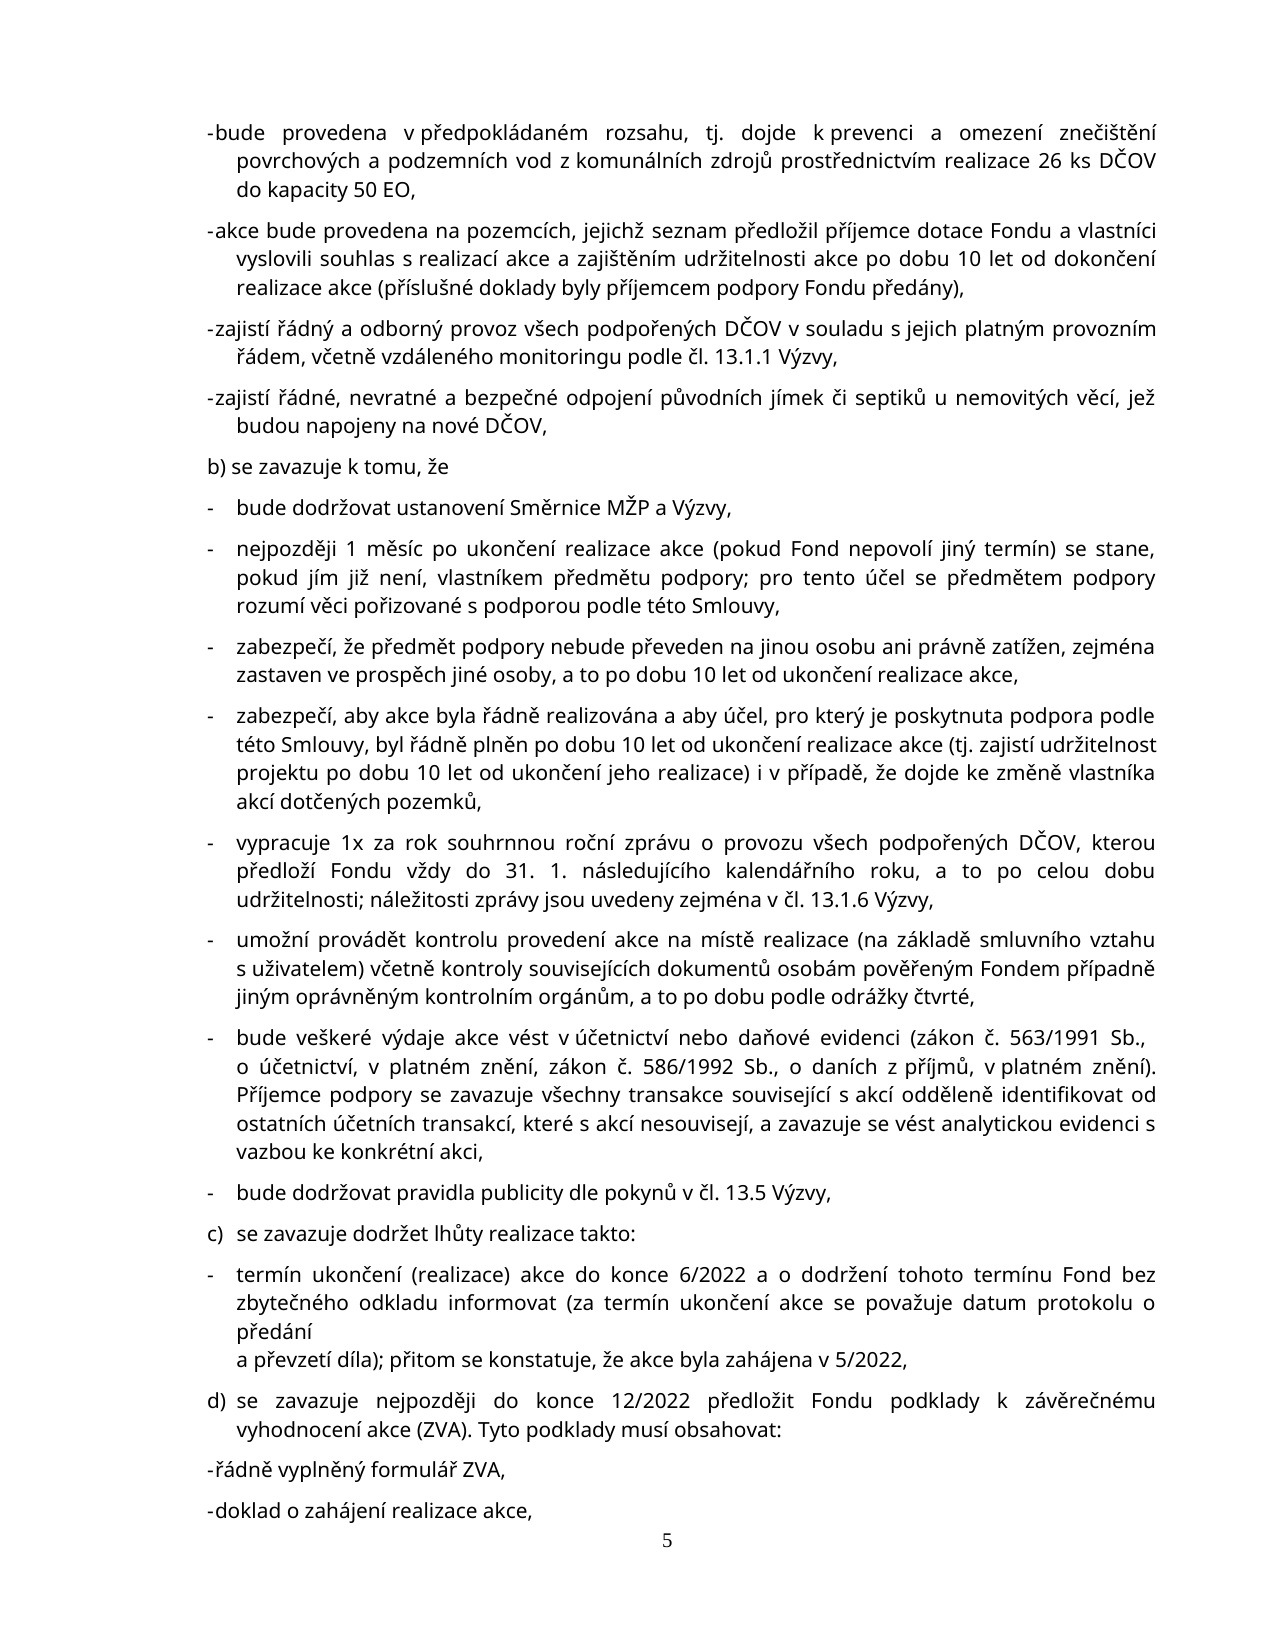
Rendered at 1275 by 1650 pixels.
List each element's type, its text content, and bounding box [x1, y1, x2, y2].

list vypracuje 1x za rok souhrnnou roční zprávu o provozu všech podpořených DČOV, kterou předloží Fondu vždy do 31. 1. následujícího kalendářního roku, a to po celou dobu udržitelnosti; náležitosti zprávy jsou uvedeny zejména v čl. 13.1.6 Výzvy, [207, 828, 1157, 913]
list bude dodržovat ustanovení Směrnice MŽP a Výzvy, [207, 493, 1157, 522]
list zabezpečí, že předmět podpory nebude převeden na jinou osobu ani právně zatížen, zejména zastaven ve prospěch jiné osoby, a to po dobu 10 let od ukončení realizace akce, [207, 632, 1157, 689]
list bude dodržovat pravidla publicity dle pokynů v čl. 13.5 Výzvy, [207, 1178, 1157, 1207]
list zajistí řádné, nevratné a bezpečné odpojení původních jímek či septiků u nemovitých věcí, jež budou napojeny na nové DČOV, [207, 383, 1157, 440]
list zajistí řádný a odborný provoz všech podpořených DČOV v souladu s jejich platným provozním řádem, včetně vzdáleného monitoringu podle čl. 13.1.1 Výzvy, [207, 314, 1157, 371]
list akce bude provedena na pozemcích, jejichž seznam předložil příjemce dotace Fondu a vlastníci vyslovili souhlas s realizací akce a zajištěním udržitelnosti akce po dobu 10 let od dokončení realizace akce (příslušné doklady byly příjemcem podpory Fondu předány), [207, 216, 1157, 301]
list se zavazuje dodržet lhůty realizace takto: [207, 1219, 1157, 1247]
list bude provedena v předpokládaném rozsahu, tj. dojde k prevenci a omezení znečištění povrchových a podzemních vod z komunálních zdrojů prostřednictvím realizace 26 ks DČOV do kapacity 50 EO, [207, 118, 1157, 203]
list umožní provádět kontrolu provedení akce na místě realizace (na základě smluvního vztahu s uživatelem) včetně kontroly souvisejících dokumentů osobám pověřeným Fondem případně jiným oprávněným kontrolním orgánům, a to po dobu podle odrážky čtvrté, [207, 926, 1157, 1011]
text b) se zavazuje k tomu, že [207, 452, 1157, 481]
list se zavazuje nejpozději do konce 12/2022 předložit Fondu podklady k závěrečnému vyhodnocení akce (ZVA). Tyto podklady musí obsahovat: [207, 1386, 1157, 1443]
list nejpozději 1 měsíc po ukončení realizace akce (pokud Fond nepovolí jiný termín) se stane, pokud jím již není, vlastníkem předmětu podpory; pro tento účel se předmětem podpory rozumí věci pořizované s podporou podle této Smlouvy, [207, 534, 1157, 620]
list zabezpečí, aby akce byla řádně realizována a aby účel, pro který je poskytnuta podpora podle této Smlouvy, byl řádně plněn po dobu 10 let od ukončení realizace akce (tj. zajistí udržitelnost projektu po dobu 10 let od ukončení jeho realizace) i v případě, že dojde ke změně vlastníka akcí dotčených pozemků, [207, 702, 1157, 815]
list řádně vyplněný formulář ZVA, [207, 1456, 1157, 1484]
list bude veškeré výdaje akce vést v účetnictví nebo daňové evidenci (zákon č. 563/1991 Sb., o účetnictví, v platném znění, zákon č. 586/1992 Sb., o daních z příjmů, v platném znění). Příjemce podpory se zavazuje všechny transakce související s akcí odděleně identifikovat od ostatních účetních transakcí, které s akcí nesouvisejí, a zavazuje se vést analytickou evidenci s vazbou ke konkrétní akci, [207, 1023, 1157, 1166]
list doklad o zahájení realizace akce, [207, 1497, 1157, 1525]
list termín ukončení (realizace) akce do konce 6/2022 a o dodržení tohoto termínu Fond bez zbytečného odkladu informovat (za termín ukončení akce se považuje datum protokolu o předání a převzetí díla); přitom se konstatuje, že akce byla zahájena v 5/2022, [207, 1260, 1157, 1374]
